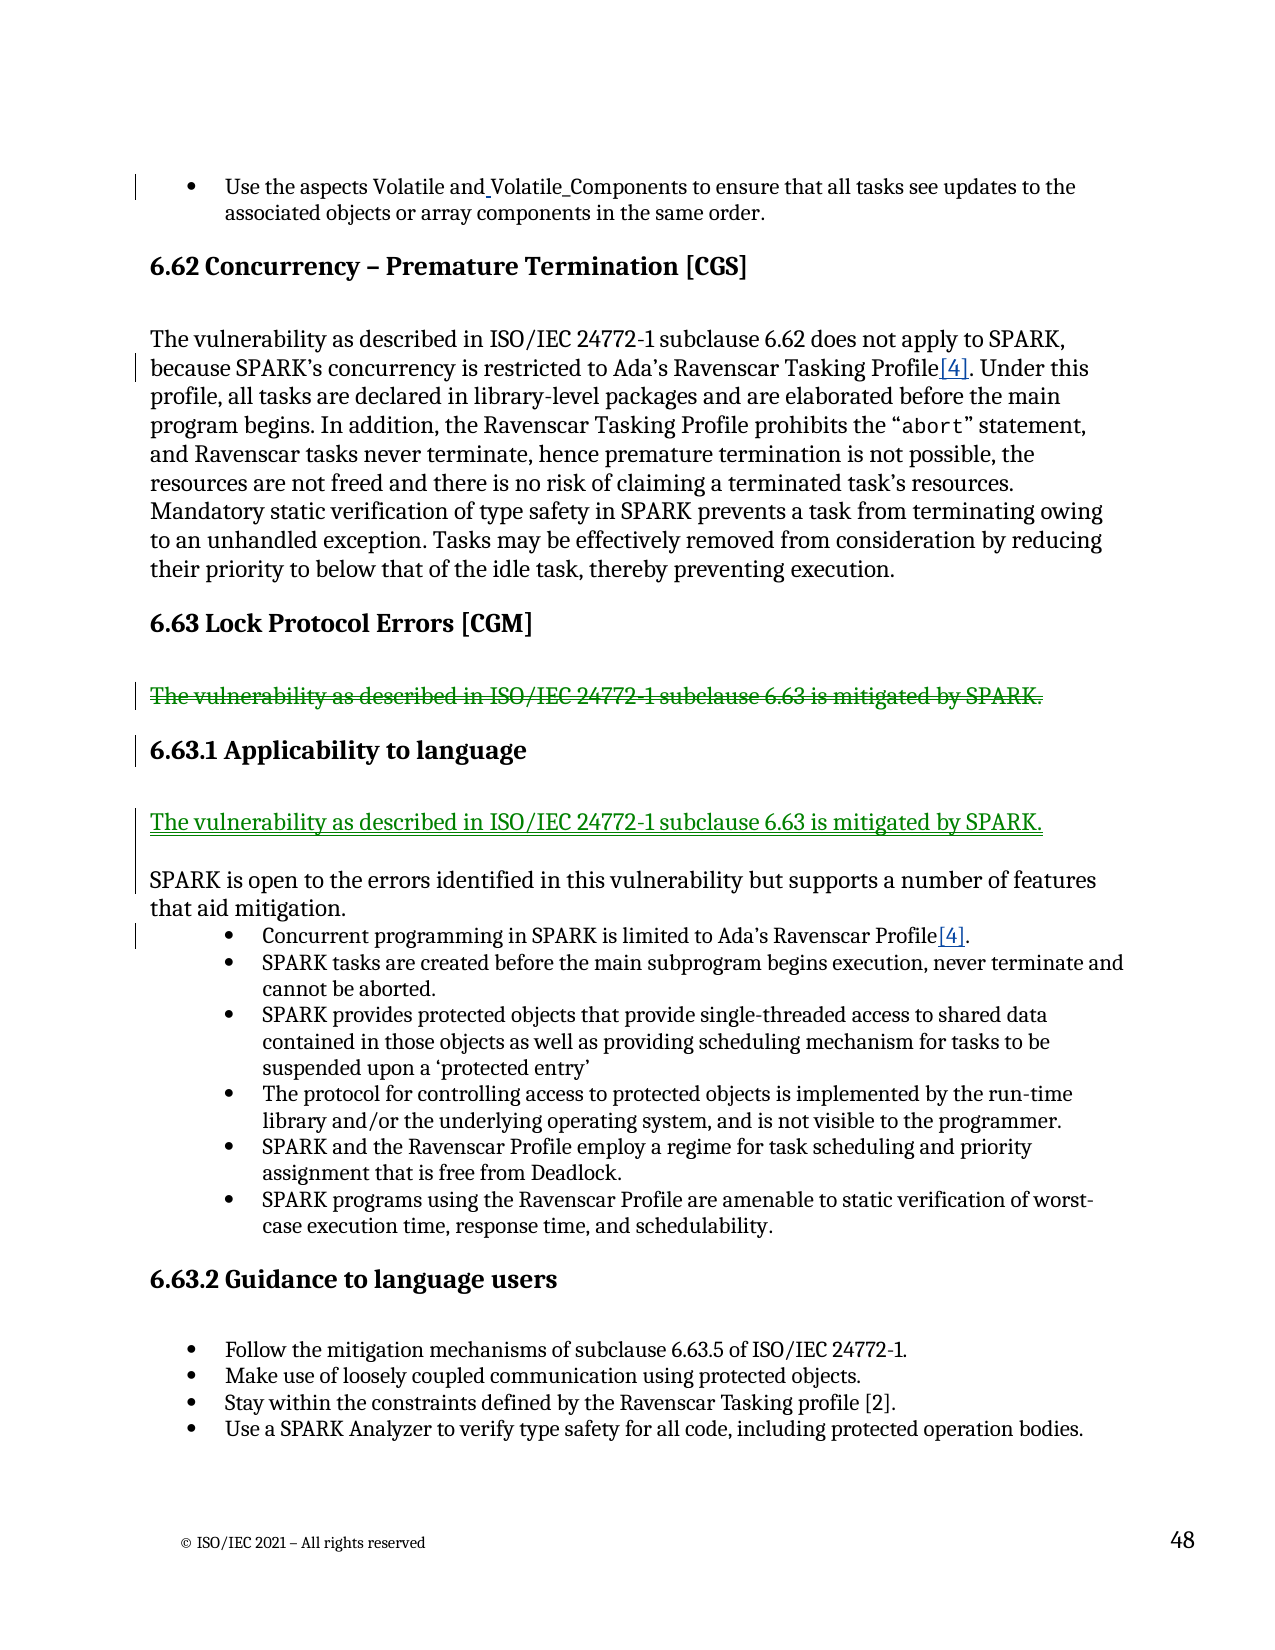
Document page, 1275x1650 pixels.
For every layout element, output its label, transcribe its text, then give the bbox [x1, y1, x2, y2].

list Stay within the constraints defined by the Ravenscar Tasking profile [2]. [187, 1389, 1125, 1416]
list SPARK provides protected objects that provide single-threaded access to shared data contained in those objects as well as providing scheduling mechanism for tasks to be suspended upon a ‘protected entry’ [225, 1002, 1125, 1081]
list Concurrent programming in SPARK is limited to Ada’s Ravenscar Profile. [225, 923, 1125, 949]
text The vulnerability as described in ISO/IEC 24772-1 subclause 6.62 does not apply to SPARK, because SPARK’s concurrency is restricted to Ada’s Ravenscar Tasking Profile. Under this profile, all tasks are declared in library-level packages and are elaborated before the main program begins. In addition, the Ravenscar Tasking Profile prohibits the “abort” statement, and Ravenscar tasks never terminate, hence premature termination is not possible, the resources are not freed and there is no risk of claiming a terminated task’s resources. Mandatory static verification of type safety in SPARK prevents a task from terminating owing to an unhandled exception. Tasks may be effectively removed from consideration by reducing their priority to below that of the idle task, thereby preventing execution. [150, 325, 1125, 583]
subtitle 6.62 Concurrency – Premature Termination [CGS] [150, 251, 1125, 283]
list SPARK programs using the Ravenscar Profile are amenable to static verification of worst-case execution time, response time, and schedulability. [225, 1187, 1125, 1239]
subtitle 6.63.2 Guidance to language users [150, 1264, 1125, 1295]
list SPARK tasks are created before the main subprogram begins execution, never terminate and cannot be aborted. [225, 949, 1125, 1002]
list Use a SPARK Analyzer to verify type safety for all code, including protected operation bodies. [187, 1416, 1125, 1442]
list Follow the mitigation mechanisms of subclause 6.63.5 of ISO/IEC 24772-1. [187, 1337, 1125, 1363]
list Use the aspects Volatile andVolatile_Components to ensure that all tasks see updates to the associated objects or array components in the same order. [187, 174, 1125, 226]
list Make use of loosely coupled communication using protected objects. [187, 1363, 1125, 1389]
subtitle 6.63 Lock Protocol Errors [CGM] [150, 608, 1125, 639]
subtitle 6.63.1 Applicability to language [150, 735, 1125, 767]
list SPARK and the Ravenscar Profile employ a regime for task scheduling and priority assignment that is free from Deadlock. [225, 1134, 1125, 1187]
list The protocol for controlling access to protected objects is implemented by the run-time library and/or the underlying operating system, and is not visible to the programmer. [225, 1081, 1125, 1134]
text SPARK is open to the errors identified in this vulnerability but supports a number of features that aid mitigation. [150, 866, 1125, 923]
